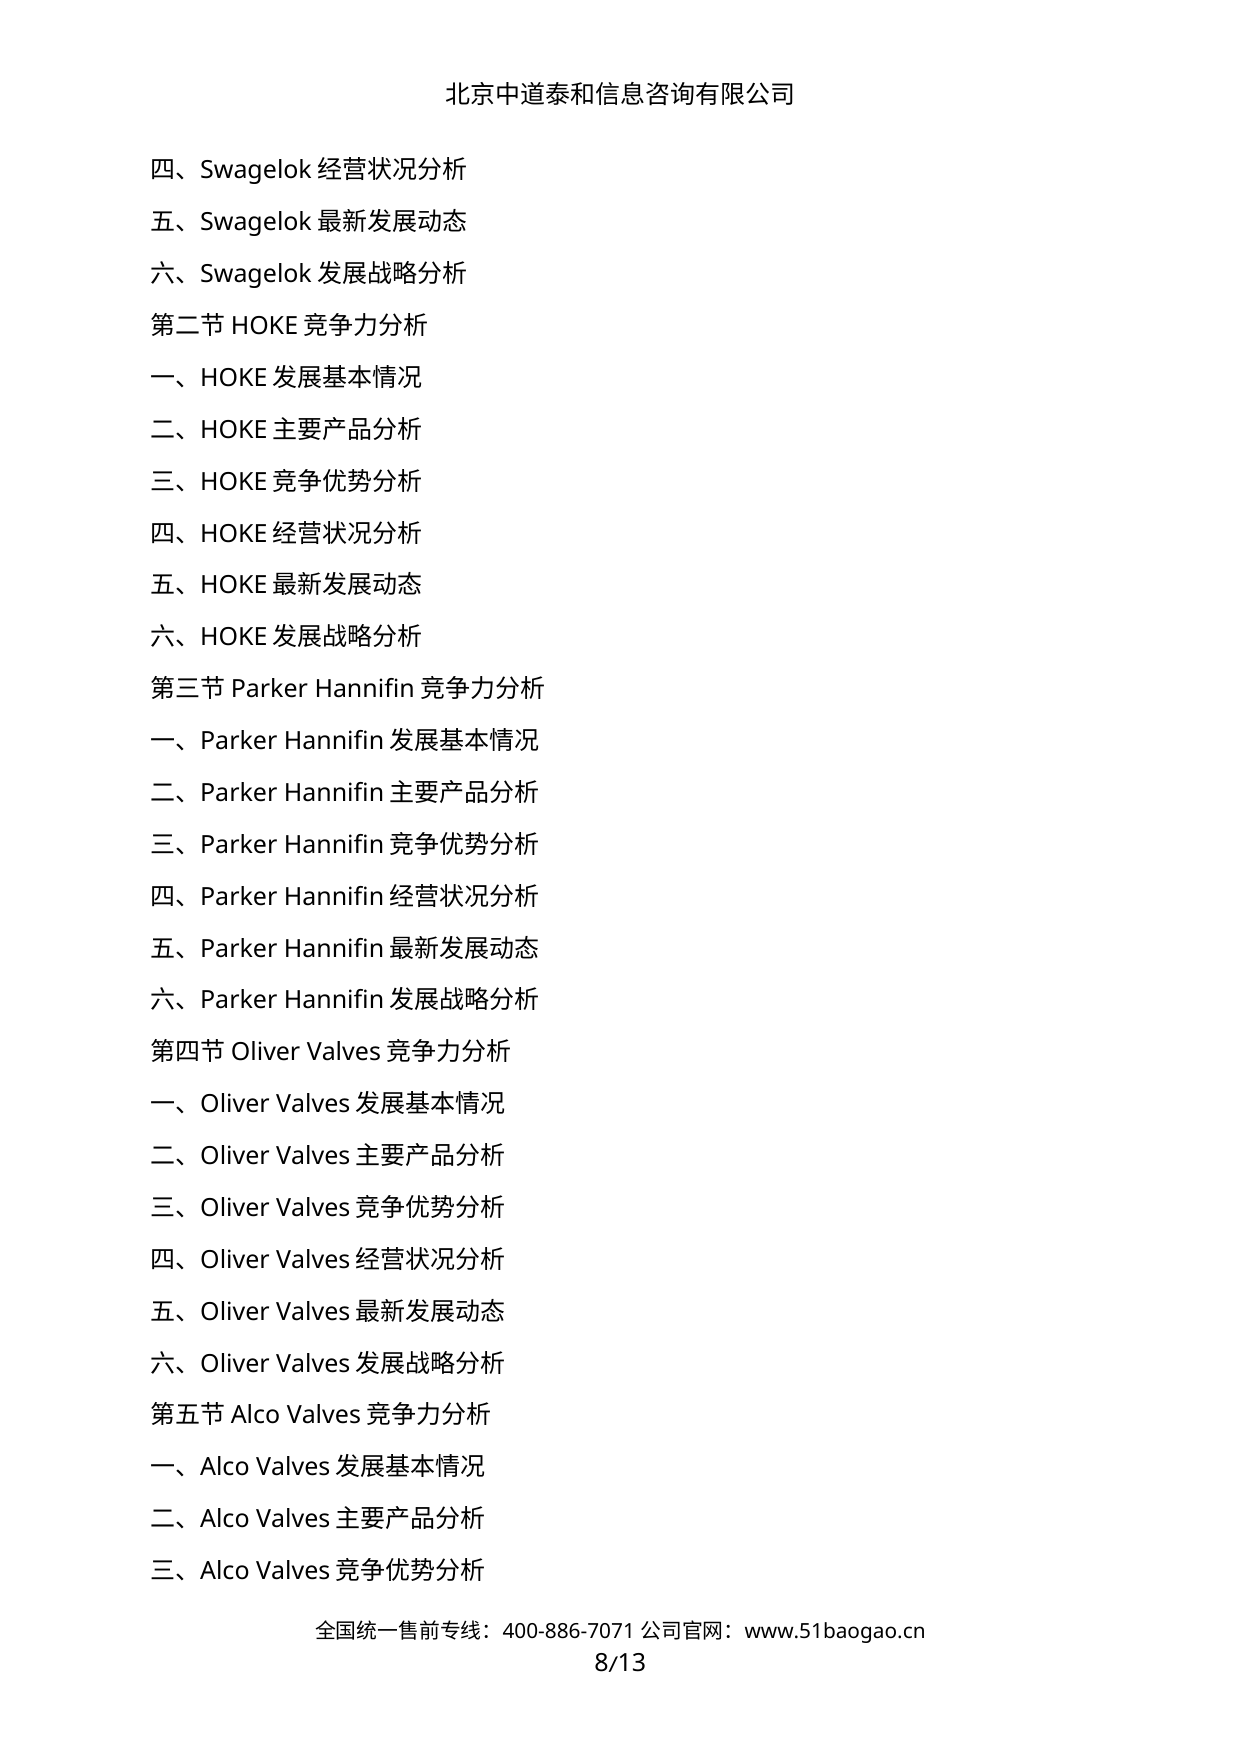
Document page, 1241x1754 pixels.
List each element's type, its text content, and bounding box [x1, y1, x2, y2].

text 六、Parker Hannifin发展战略分析 [150, 980, 1090, 1016]
text 五、HOKE最新发展动态 [150, 565, 1090, 601]
text 一、Parker Hannifin发展基本情况 [150, 721, 1090, 757]
text 二、Oliver Valves主要产品分析 [150, 1136, 1090, 1172]
text 一、HOKE发展基本情况 [150, 357, 1090, 394]
text 一、Oliver Valves发展基本情况 [150, 1084, 1090, 1120]
text 第四节 Oliver Valves竞争力分析 [150, 1032, 1090, 1068]
text 六、Swagelok发展战略分析 [150, 254, 1090, 290]
text 三、Alco Valves竞争优势分析 [150, 1551, 1090, 1587]
text 五、Oliver Valves最新发展动态 [150, 1291, 1090, 1327]
text 三、HOKE竞争优势分析 [150, 461, 1090, 497]
text 五、Parker Hannifin最新发展动态 [150, 928, 1090, 964]
text 三、Parker Hannifin竞争优势分析 [150, 824, 1090, 861]
text 二、HOKE主要产品分析 [150, 409, 1090, 446]
text 第三节 Parker Hannifin竞争力分析 [150, 669, 1090, 705]
text 六、Oliver Valves发展战略分析 [150, 1343, 1090, 1379]
text 第五节 Alco Valves竞争力分析 [150, 1395, 1090, 1431]
text 第二节 HOKE竞争力分析 [150, 306, 1090, 342]
text 四、Oliver Valves经营状况分析 [150, 1239, 1090, 1276]
text 二、Alco Valves主要产品分析 [150, 1499, 1090, 1535]
text 四、Swagelok经营状况分析 [150, 150, 1090, 186]
text 五、Swagelok最新发展动态 [150, 202, 1090, 238]
text 三、Oliver Valves竞争优势分析 [150, 1187, 1090, 1224]
text 四、HOKE经营状况分析 [150, 513, 1090, 549]
text 六、HOKE发展战略分析 [150, 617, 1090, 653]
text 四、Parker Hannifin经营状况分析 [150, 876, 1090, 912]
text 一、Alco Valves发展基本情况 [150, 1447, 1090, 1483]
text 二、Parker Hannifin主要产品分析 [150, 772, 1090, 809]
